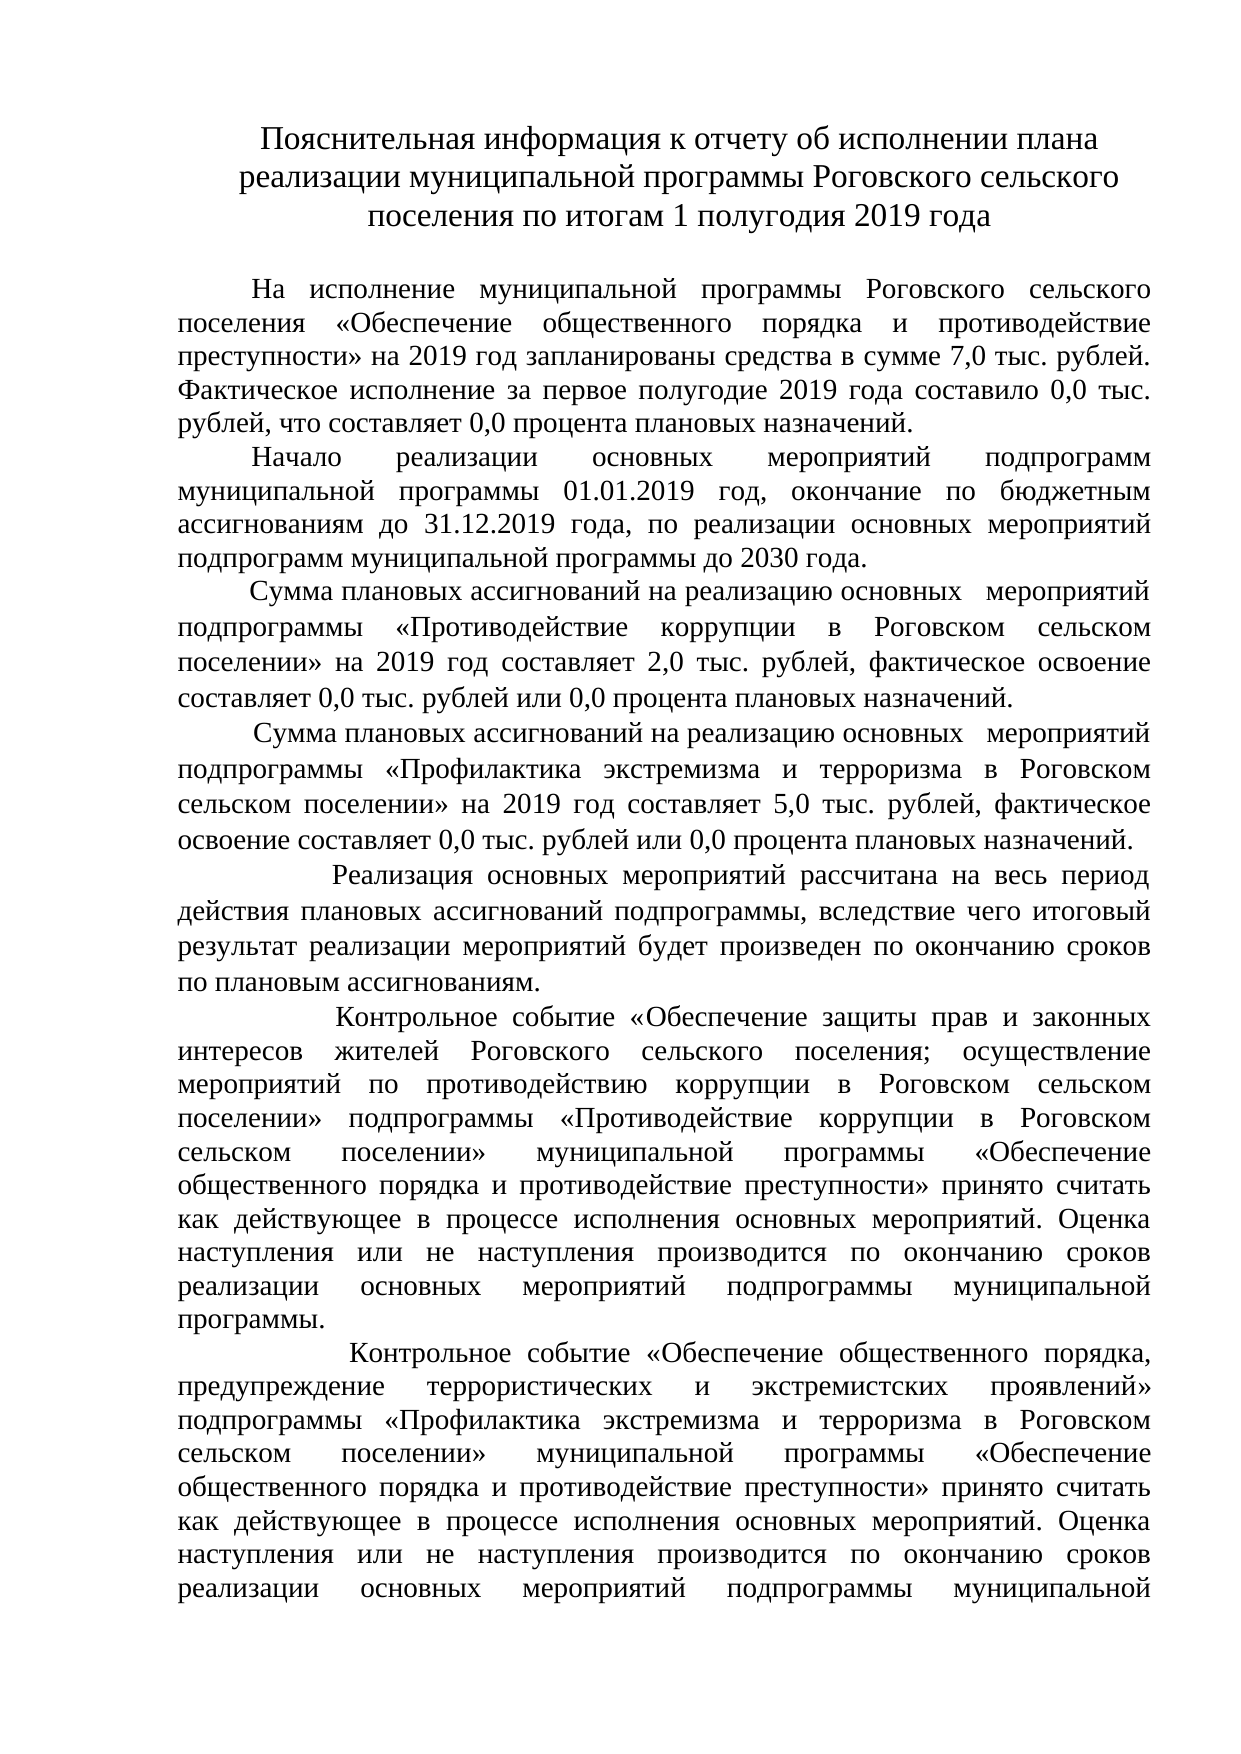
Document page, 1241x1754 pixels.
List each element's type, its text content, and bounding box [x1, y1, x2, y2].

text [177, 1335, 1152, 1603]
text На исполнение муниципальной программы Роговского сельского поселения «Обеспечение общественного порядка и противодействие преступности» на 2019 год запланированы средства в сумме 7,0 тыс. рублей. Фактическое исполнение за первое полугодие 2019 года составило 0,0 тыс. рублей, что составляет 0,0 процента плановых назначений. [177, 271, 1152, 439]
text Сумма плановых ассигнований на реализацию основных мероприятий подпрограммы «Противодействие коррупции в Роговском сельском поселении» на 2019 год составляет 2,0 тыс. рублей, фактическое освоение составляет 0,0 тыс. рублей или 0,0 процента плановых назначений. [177, 573, 1152, 713]
text Начало реализации основных мероприятий подпрограмм муниципальной программы 01.01.2019 год, окончание по бюджетным ассигнованиям до 31.12.2019 года, по реализации основных мероприятий подпрограмм муниципальной программы до 2030 года. [177, 439, 1152, 573]
text Реализация основных мероприятий рассчитана на весь период действия плановых ассигнований подпрограммы, вследствие чего итоговый результат реализации мероприятий будет произведен по окончанию сроков по плановым ассигнованиям. [177, 857, 1152, 998]
text Пояснительная информация к отчету об исполнении плана реализации муниципальной программы Роговского сельского поселения по итогам 1 полугодия 2019 года [177, 118, 1181, 233]
text Сумма плановых ассигнований на реализацию основных мероприятий подпрограммы «Профилактика экстремизма и терроризма в Роговском сельском поселении» на 2019 год составляет 5,0 тыс. рублей, фактическое освоение составляет 0,0 тыс. рублей или 0,0 процента плановых назначений. [177, 715, 1152, 856]
text Контрольное событие «Обеспечение защиты прав и законных интересов жителей Роговского сельского поселения; осуществление мероприятий по противодействию коррупции в Роговском сельском поселении» подпрограммы «Противодействие коррупции в Роговском сельском поселении» муниципальной программы «Обеспечение общественного порядка и противодействие преступности» принято считать как действующее в процессе исполнения основных мероприятий. Оценка наступления или не наступления производится по окончанию сроков реализации основных мероприятий подпрограммы муниципальной программы. [177, 999, 1152, 1335]
